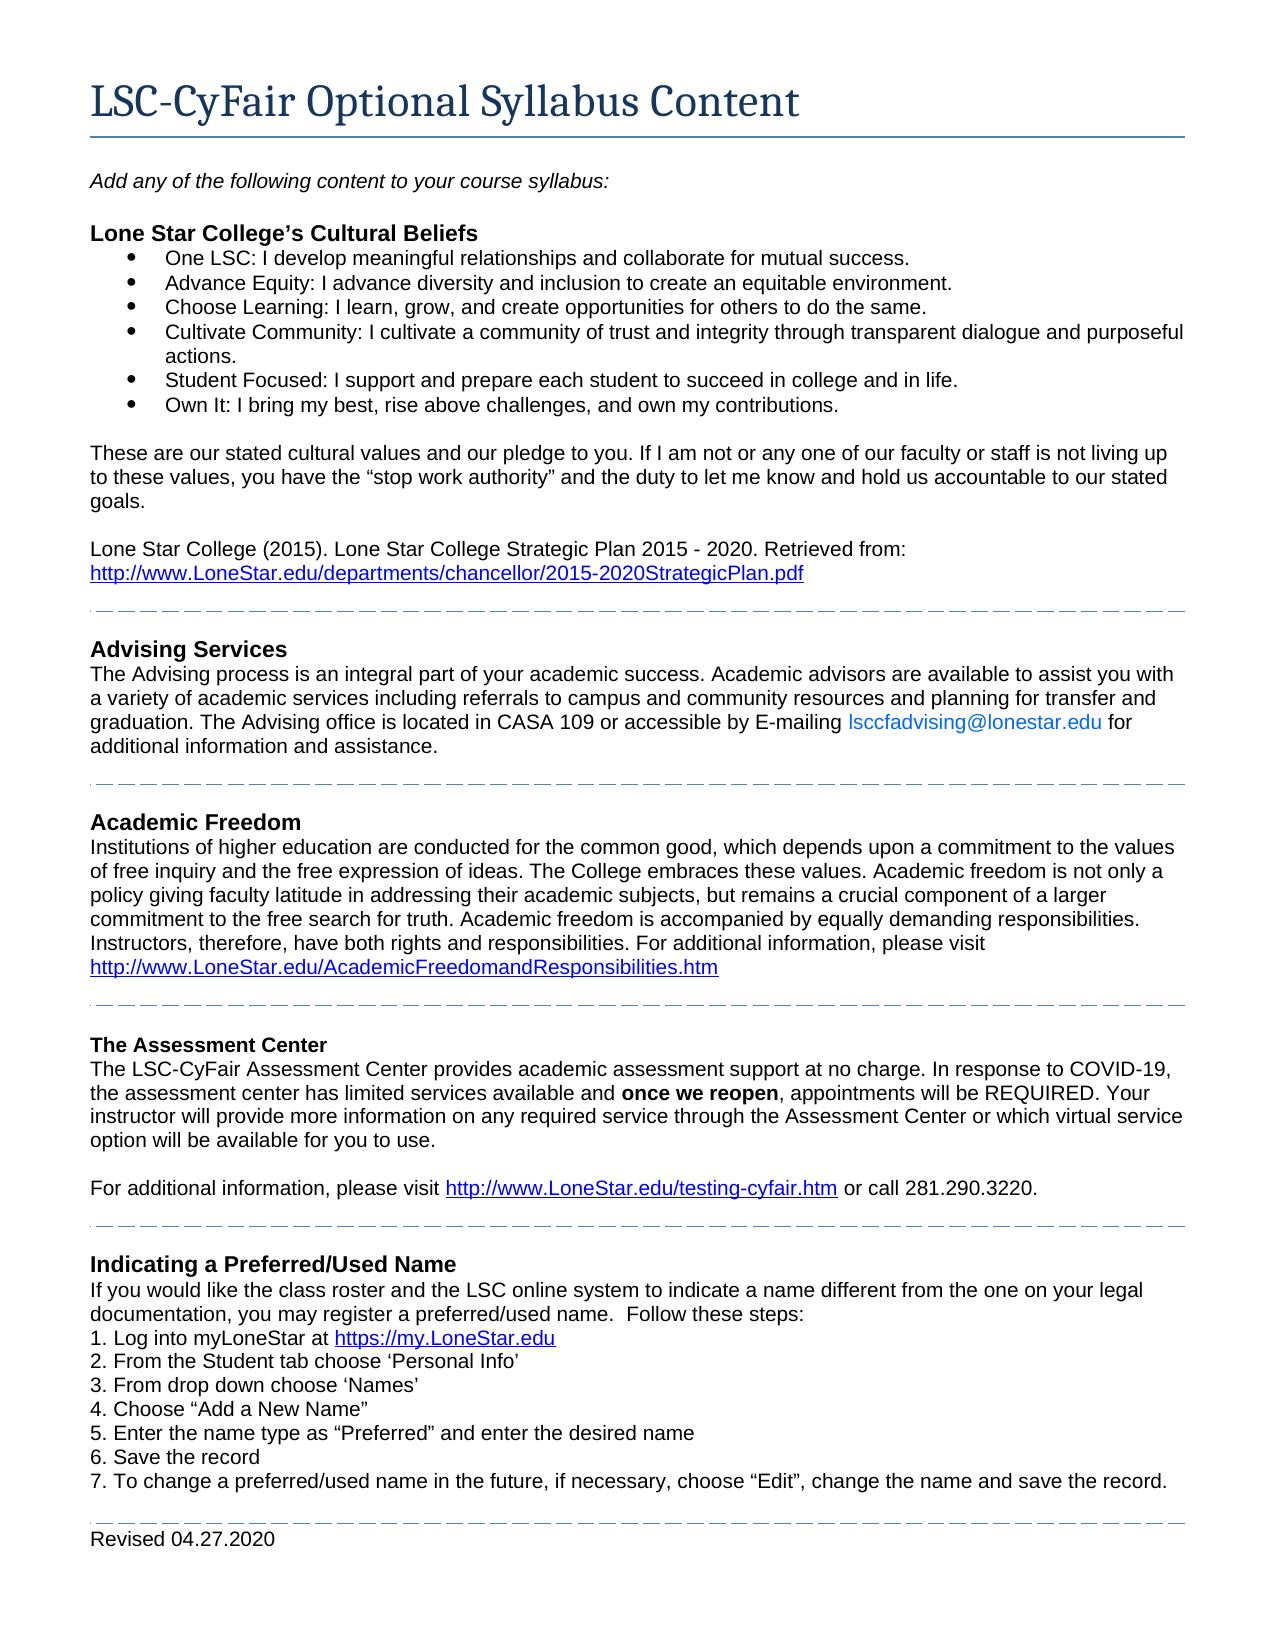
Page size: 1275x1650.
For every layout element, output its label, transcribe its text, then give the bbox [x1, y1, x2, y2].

text Indicating a Preferred/Used Name If you would like the class roster and the LSC online system to indicate a name different from the one on your legal documentation, you may register a preferred/used name. Follow these steps: [90, 1251, 1185, 1325]
text The LSC-CyFair Assessment Center provides academic assessment support at no charge. In response to COVID-19, the assessment center has limited services available and once we reopen, appointments will be REQUIRED. Your instructor will provide more information on any required service through the Assessment Center or which virtual service option will be available for you to use. [90, 1056, 1185, 1152]
text Advising Services [90, 636, 1185, 662]
text Lone Star College (2015). Lone Star College Strategic Plan 2015 - 2020. Retrieved from: http://www.LoneStar.edu/departments/chancellor/2015-2020StrategicPlan.pdf [90, 537, 1185, 584]
text For additional information, please visit http://www.LoneStar.edu/testing-cyfair.htm or call 281.290.3220. [90, 1176, 1185, 1200]
text The Assessment Center [90, 1032, 1185, 1056]
text 1. Log into myLoneStar at https://my.LoneStar.edu 2. From the Student tab choose ‘Personal Info’ 3. From drop down choose ‘Names’ 4. Choose “Add a New Name” 5. Enter the name type as “Preferred” and enter the desired name 6. Save the record 7. To change a preferred/used name in the future, if necessary, choose “Edit”, change the name and save the record. [90, 1325, 1185, 1493]
text The Advising process is an integral part of your academic success. Academic advisors are available to assist you with a variety of academic services including referrals to campus and community resources and planning for transfer and graduation. The Advising office is located in CASA 109 or accessible by E-mailing lsccfadvising@lonestar.edu for additional information and assistance. [90, 662, 1185, 758]
text Academic Freedom Institutions of higher education are conducted for the common good, which depends upon a commitment to the values of free inquiry and the free expression of ideas. The College embraces these values. Academic freedom is not only a policy giving faculty latitude in addressing their academic subjects, but remains a crucial component of a larger commitment to the free search for truth. Academic freedom is accompanied by equally demanding responsibilities. Instructors, therefore, have both rights and responsibilities. For additional information, please visit http://www.LoneStar.edu/AcademicFreedomandResponsibilities.htm [90, 809, 1185, 979]
text Lone Star College’s Cultural Beliefs [90, 193, 1185, 246]
list Own It: I bring my best, rise above challenges, and own my contributions. [127, 392, 1185, 417]
list One LSC: I develop meaningful relationships and collaborate for mutual success. [127, 246, 1185, 271]
text Add any of the following content to your course syllabus: [90, 169, 1185, 193]
list Cultivate Community: I cultivate a community of trust and integrity through transparent dialogue and purposeful actions. [127, 319, 1185, 368]
list Choose Learning: I learn, grow, and create opportunities for others to do the same. [127, 295, 1185, 319]
list Advance Equity: I advance diversity and inclusion to create an equitable environment. [127, 271, 1185, 295]
list Student Focused: I support and prepare each student to succeed in college and in life. [127, 368, 1185, 392]
text These are our stated cultural values and our pledge to you. If I am not or any one of our faculty or staff is not living up to these values, you have the “stop work authority” and the duty to let me know and hold us accountable to our stated goals. [90, 441, 1185, 513]
